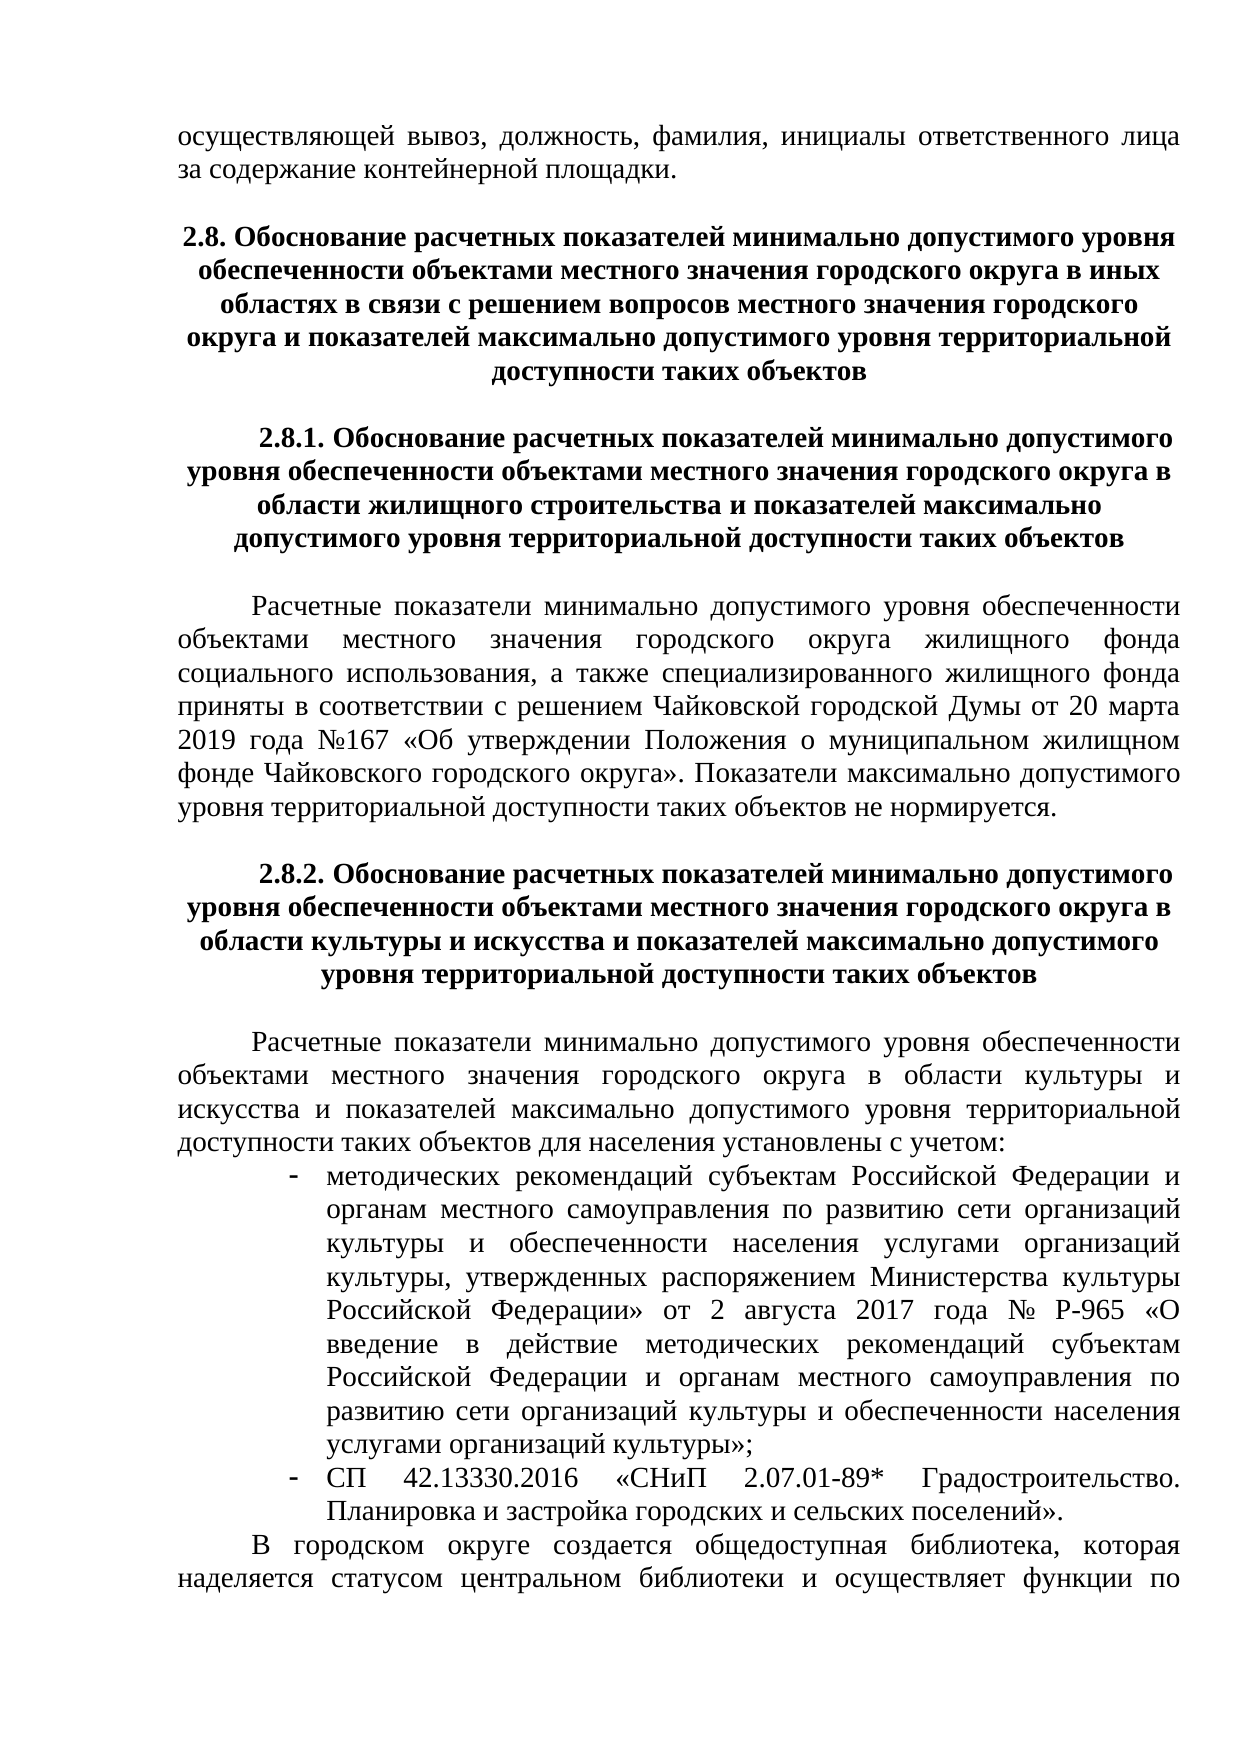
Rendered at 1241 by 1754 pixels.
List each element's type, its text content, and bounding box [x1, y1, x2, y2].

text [177, 118, 1181, 185]
subtitle 2.8. Обоснование расчетных показателей минимально допустимого уровня обеспеченности объектами местного значения городского округа в иных областях в связи с решением вопросов местного значения городского округа и показателей максимально допустимого уровня территориальной доступности таких объектов [177, 219, 1181, 386]
list Расчетные показатели минимально допустимого уровня обеспеченности объектами местного значения городского округа жилищного фонда социального использования, а также специализированного жилищного фонда приняты в соответствии с решением Чайковской городской Думы от 20 марта 2019 года №167 «Об утверждении Положения о муниципальном жилищном фонде Чайковского городского округа». Показатели максимально допустимого уровня территориальной доступности таких объектов не нормируется. [177, 588, 1181, 822]
list Обоснование расчетных показателей минимально допустимого уровня обеспеченности объектами местного значения городского округа в области культуры и искусства и показателей максимально допустимого уровня территориальной доступности таких объектов [177, 856, 1181, 990]
list СП 42.13330.2016 «СНиП 2.07.01-89* Градостроительство. Планировка и застройка городских и сельских поселений». [288, 1460, 1181, 1527]
list Расчетные показатели минимально допустимого уровня обеспеченности объектами местного значения городского округа в области культуры и искусства и показателей максимально допустимого уровня территориальной доступности таких объектов для населения установлены с учетом: [177, 1024, 1181, 1158]
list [177, 1527, 1181, 1594]
list методических рекомендаций субъектам Российской Федерации и органам местного самоуправления по развитию сети организаций культуры и обеспеченности населения услугами организаций культуры, утвержденных распоряжением Министерства культуры Российской Федерации» от 2 августа 2017 года № Р-965 «О введение в действие методических рекомендаций субъектам Российской Федерации и органам местного самоуправления по развитию сети организаций культуры и обеспеченности населения услугами организаций культуры»; [288, 1158, 1181, 1460]
list Обоснование расчетных показателей минимально допустимого уровня обеспеченности объектами местного значения городского округа в области жилищного строительства и показателей максимально допустимого уровня территориальной доступности таких объектов [177, 420, 1181, 554]
